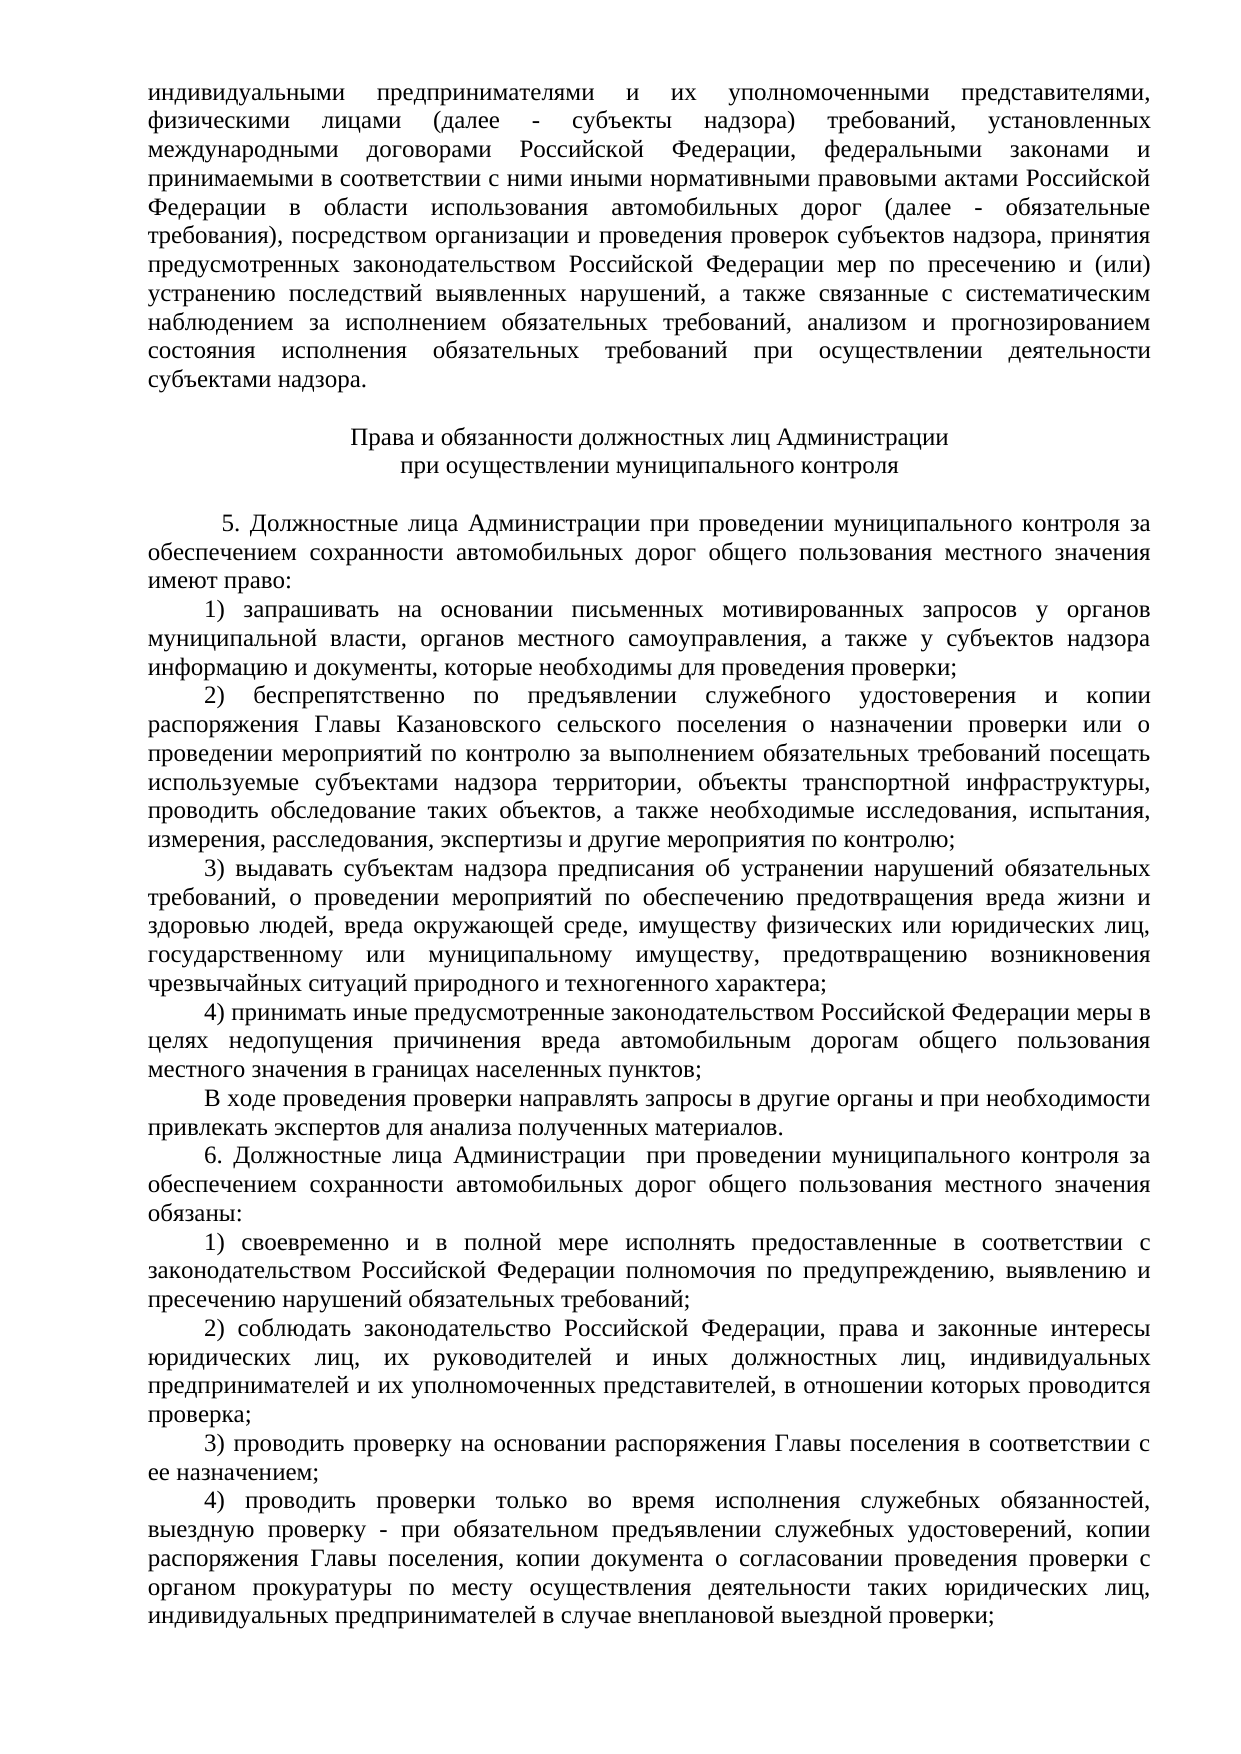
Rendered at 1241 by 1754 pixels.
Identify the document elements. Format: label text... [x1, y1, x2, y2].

text 1) своевременно и в полной мере исполнять предоставленные в соответствии с законодательством Российской Федерации полномочия по предупреждению, выявлению и пресечению нарушений обязательных требований; [148, 1227, 1152, 1313]
text В ходе проведения проверки направлять запросы в другие органы и при необходимости привлекать экспертов для анализа полученных материалов. [148, 1083, 1152, 1141]
text 1) запрашивать на основании письменных мотивированных запросов у органов муниципальной власти, органов местного самоуправления, а также у субъектов надзора информацию и документы, которые необходимы для проведения проверки; [148, 594, 1152, 681]
text 2) беспрепятственно по предъявлении служебного удостоверения и копии распоряжения Главы Казановского сельского поселения о назначении проверки или о проведении мероприятий по контролю за выполнением обязательных требований посещать используемые субъектами надзора территории, объекты транспортной инфраструктуры, проводить обследование таких объектов, а также необходимые исследования, испытания, измерения, расследования, экспертизы и другие мероприятия по контролю; [148, 681, 1152, 853]
text 2) соблюдать законодательство Российской Федерации, права и законные интересы юридических лиц, их руководителей и иных должностных лиц, индивидуальных предпринимателей и их уполномоченных представителей, в отношении которых проводится проверка; [148, 1313, 1152, 1428]
text 3) проводить проверку на основании распоряжения Главы поселения в соответствии с ее назначением; [148, 1428, 1152, 1486]
text 3) выдавать субъектам надзора предписания об устранении нарушений обязательных требований, о проведении мероприятий по обеспечению предотвращения вреда жизни и здоровью людей, вреда окружающей среде, имуществу физических или юридических лиц, государственному или муниципальному имуществу, предотвращению возникновения чрезвычайных ситуаций природного и техногенного характера; [148, 853, 1152, 997]
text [148, 77, 1152, 393]
text 4) проводить проверки только во время исполнения служебных обязанностей, выездную проверку - при обязательном предъявлении служебных удостоверений, копии распоряжения Главы поселения, копии документа о согласовании проведения проверки с органом прокуратуры по месту осуществления деятельности таких юридических лиц, индивидуальных предпринимателей в случае внеплановой выездной проверки; [148, 1486, 1152, 1629]
text 4) принимать иные предусмотренные законодательством Российской Федерации меры в целях недопущения причинения вреда автомобильным дорогам общего пользования местного значения в границах населенных пунктов; [148, 997, 1152, 1083]
title Права и обязанности должностных лиц Администрации [148, 422, 1152, 451]
text 6. Должностные лица Администрации при проведении муниципального контроля за обеспечением сохранности автомобильных дорог общего пользования местного значения обязаны: [148, 1141, 1152, 1227]
title при осуществлении муниципального контроля [148, 451, 1152, 479]
text 5. Должностные лица Администрации при проведении муниципального контроля за обеспечением сохранности автомобильных дорог общего пользования местного значения имеют право: [148, 508, 1152, 594]
